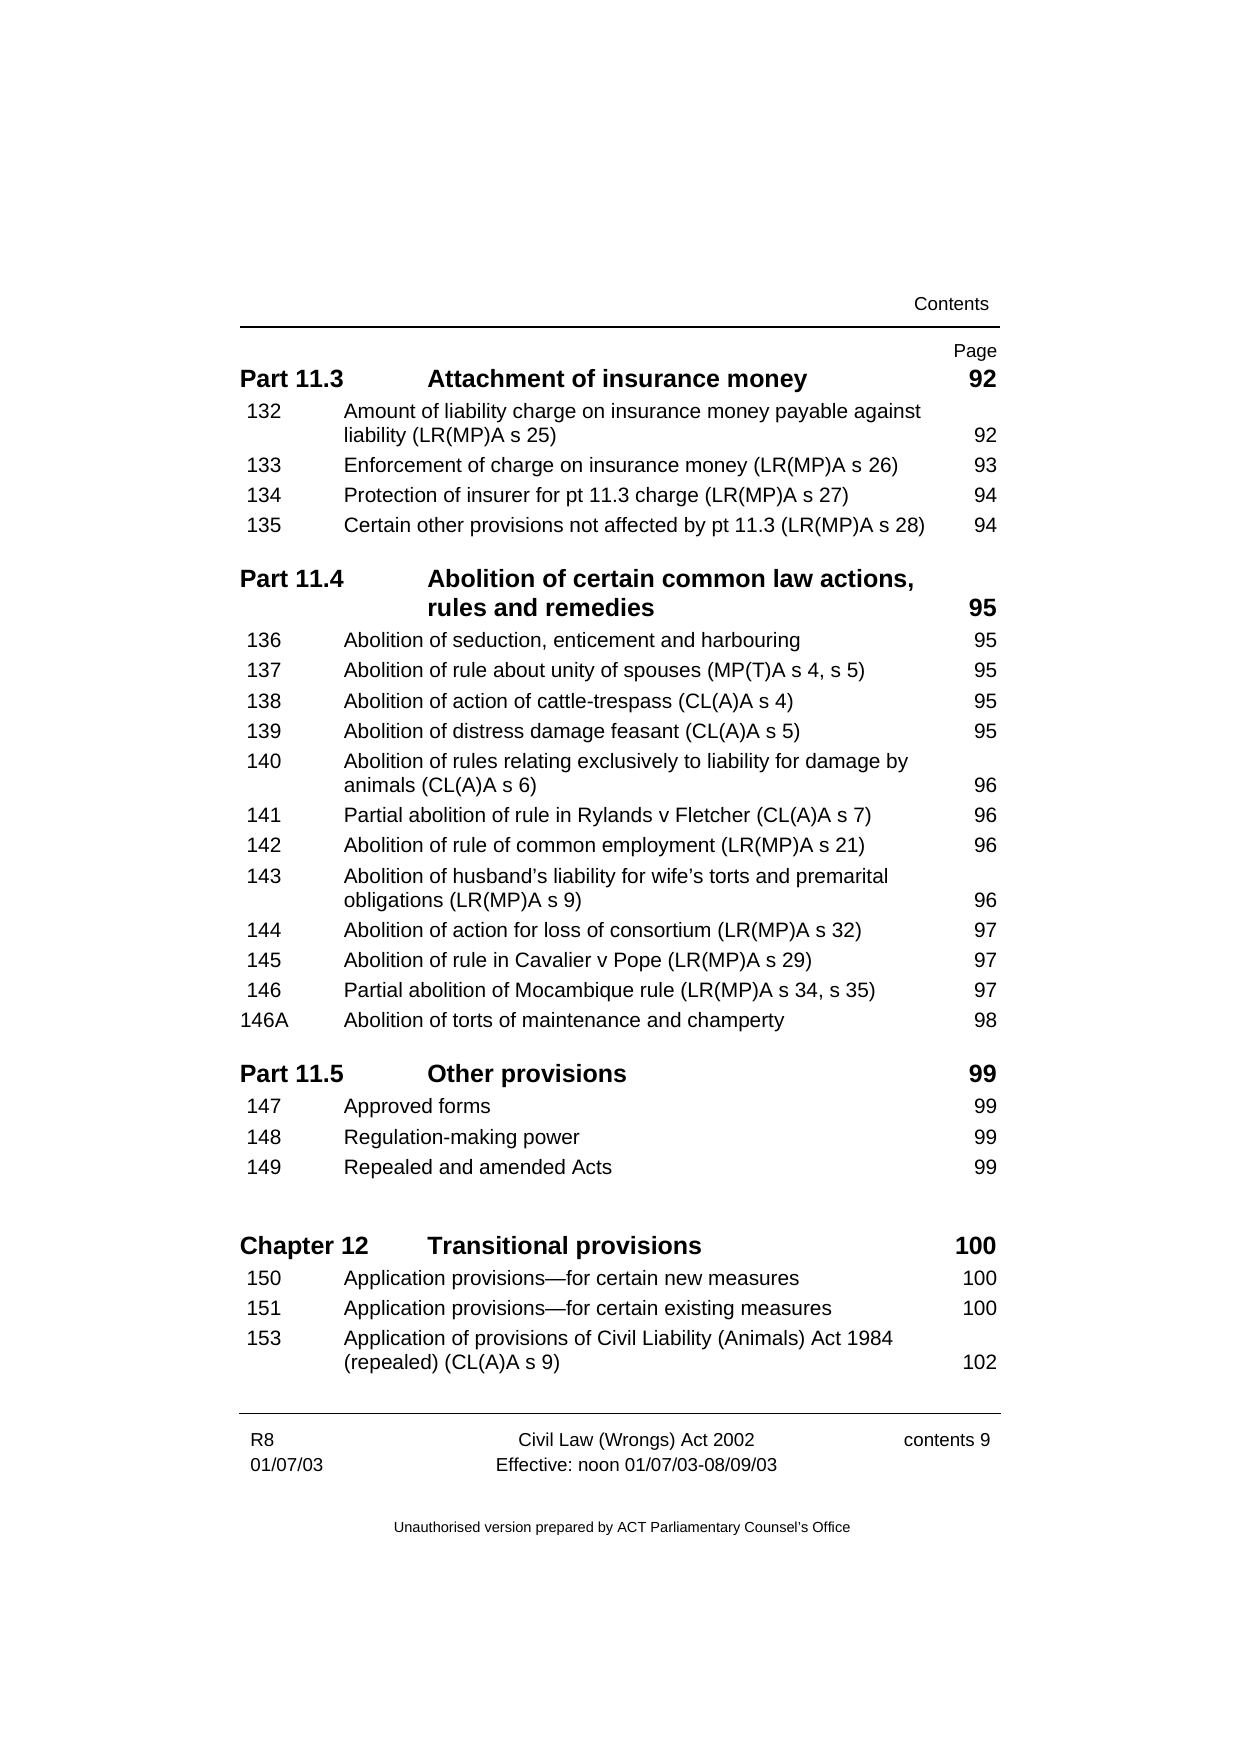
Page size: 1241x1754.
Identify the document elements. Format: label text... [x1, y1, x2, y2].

text 143 Abolition of husband’s liability for wife’s torts and premarital obligations (LR(MP)A s 9) 96 [239, 863, 938, 911]
text 136 Abolition of seduction, enticement and harbouring 95 [239, 628, 938, 652]
text 151 Application provisions—for certain existing measures 100 [239, 1296, 938, 1320]
text 135 Certain other provisions not affected by pt 11.3 (LR(MP)A s 28) 94 [239, 513, 938, 537]
text 132 Amount of liability charge on insurance money payable against liability (LR(MP)A s 25) 92 [239, 399, 938, 447]
text 149 Repealed and amended Acts 99 [239, 1155, 938, 1179]
text 153 Application of provisions of Civil Liability (Animals) Act 1984 (repealed) (CL(A)A s 9) 102 [239, 1326, 938, 1374]
text 142 Abolition of rule of common employment (LR(MP)A s 21) 96 [239, 833, 938, 857]
text 147 Approved forms 99 [239, 1094, 938, 1118]
text 145 Abolition of rule in Cavalier v Pope (LR(MP)A s 29) 97 [239, 948, 938, 972]
text Chapter 12 Transitional provisions 100 [239, 1231, 938, 1259]
text 140 Abolition of rules relating exclusively to liability for damage by animals (CL(A)A s 6) 96 [239, 749, 938, 797]
text 133 Enforcement of charge on insurance money (LR(MP)A s 26) 93 [239, 453, 938, 477]
text 146 Partial abolition of Mocambique rule (LR(MP)A s 34, s 35) 97 [239, 978, 938, 1002]
text 144 Abolition of action for loss of consortium (LR(MP)A s 32) 97 [239, 918, 938, 942]
text 139 Abolition of distress damage feasant (CL(A)A s 5) 95 [239, 719, 938, 743]
text 148 Regulation-making power 99 [239, 1124, 938, 1148]
text 137 Abolition of rule about unity of spouses (MP(T)A s 4, s 5) 95 [239, 658, 938, 682]
text Part 11.3 Attachment of insurance money 92 [239, 364, 938, 392]
text 138 Abolition of action of cattle-trespass (CL(A)A s 4) 95 [239, 688, 938, 712]
text 150 Application provisions—for certain new measures 100 [239, 1266, 938, 1290]
text 146A Abolition of torts of maintenance and champerty 98 [239, 1008, 938, 1032]
text Part 11.5 Other provisions 99 [239, 1059, 938, 1088]
text Part 11.4 Abolition of certain common law actions, rules and remedies 95 [239, 564, 938, 622]
text 134 Protection of insurer for pt 11.3 charge (LR(MP)A s 27) 94 [239, 483, 938, 507]
text 141 Partial abolition of rule in Rylands v Fletcher (CL(A)A s 7) 96 [239, 803, 938, 827]
